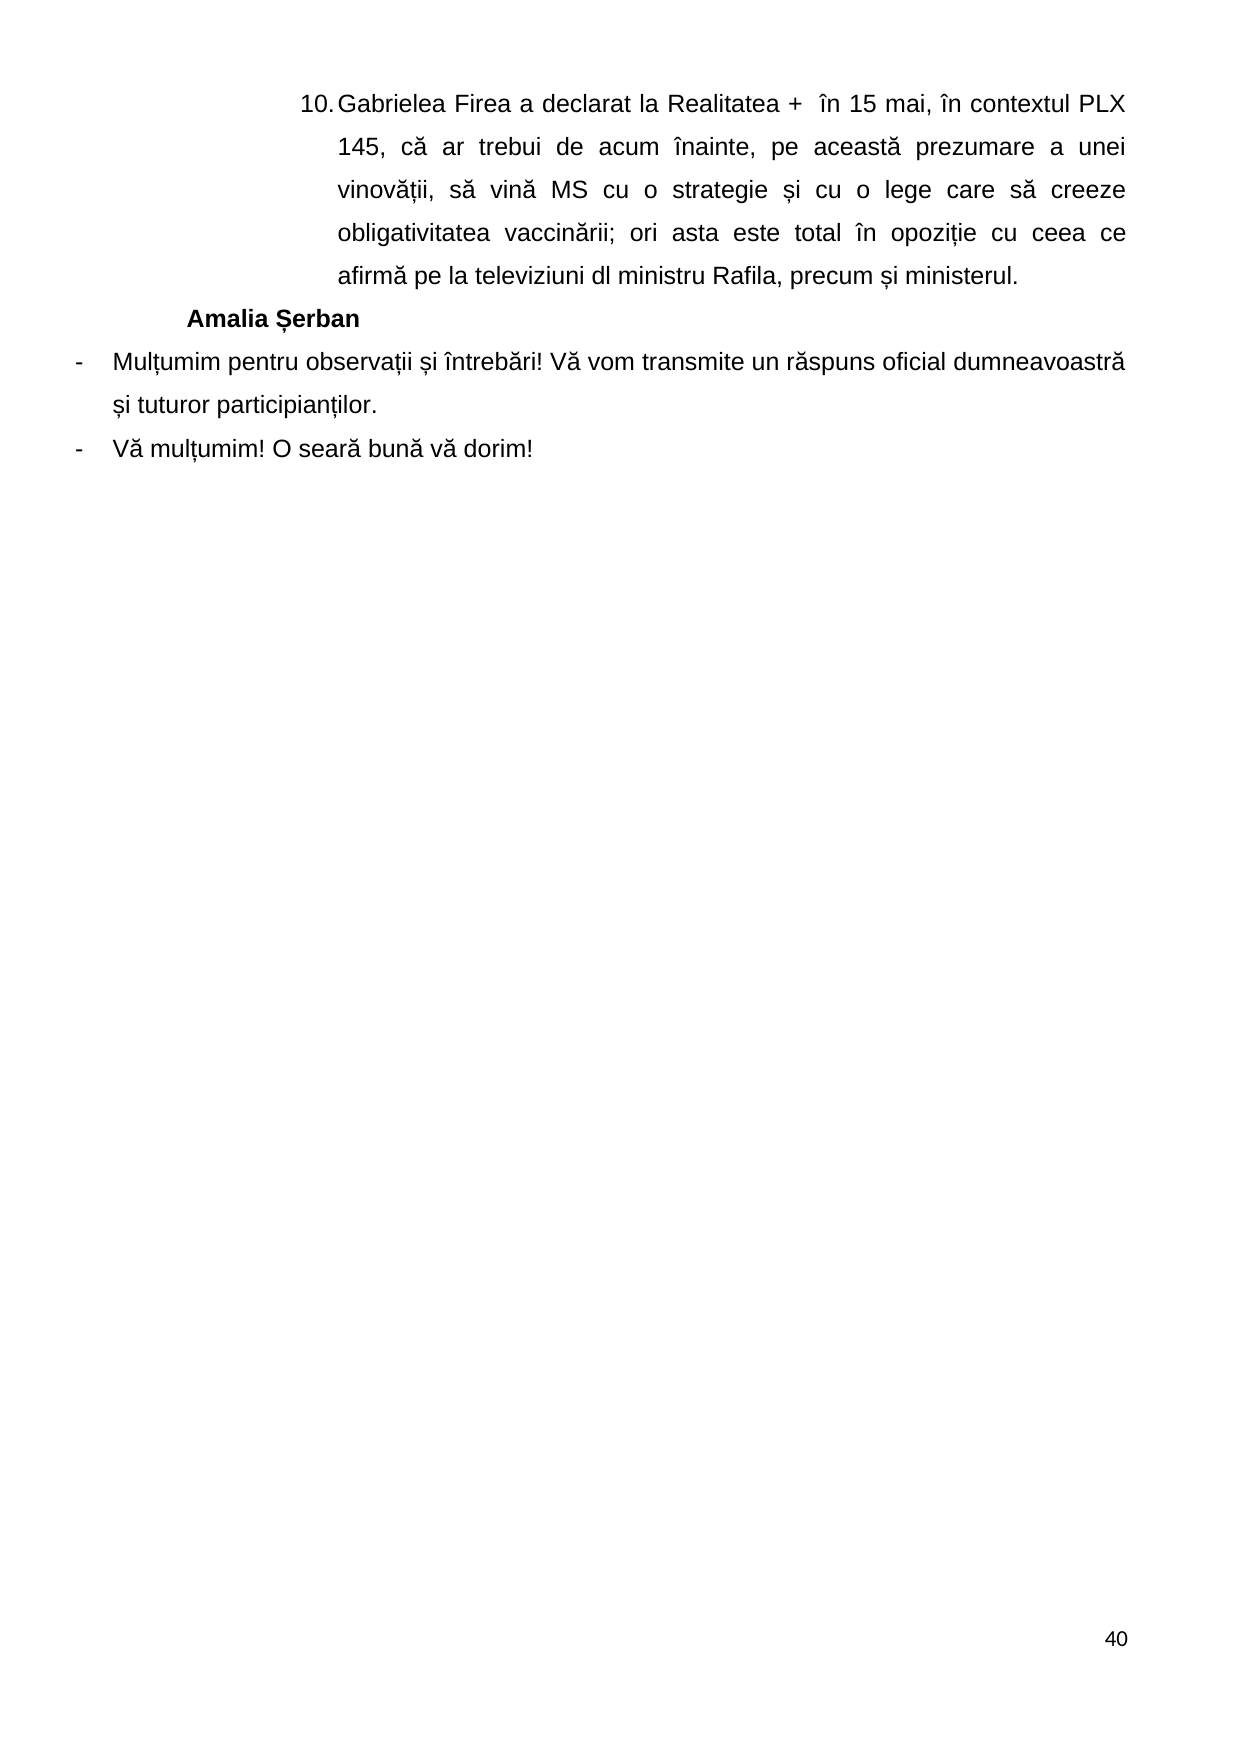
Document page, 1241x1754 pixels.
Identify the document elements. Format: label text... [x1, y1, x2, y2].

text Amalia Șerban [112, 304, 1128, 333]
list Gabrielea Firea a declarat la Realitatea + în 15 mai, în contextul PLX 145, că ar trebui de acum înainte, pe această prezumare a unei vinovății, să vină MS cu o strategie și cu o lege care să creeze obligativitatea vaccinării; ori asta este total în opoziție cu ceea ce afirmă pe la televiziuni dl ministru Rafila, precum și ministerul. [300, 89, 1128, 290]
list Vă mulțumim! O seară bună vă dorim! [75, 434, 1128, 462]
list Mulțumim pentru observații și întrebări! Vă vom transmite un răspuns oficial dumneavoastră și tuturor participianților. [75, 347, 1128, 419]
